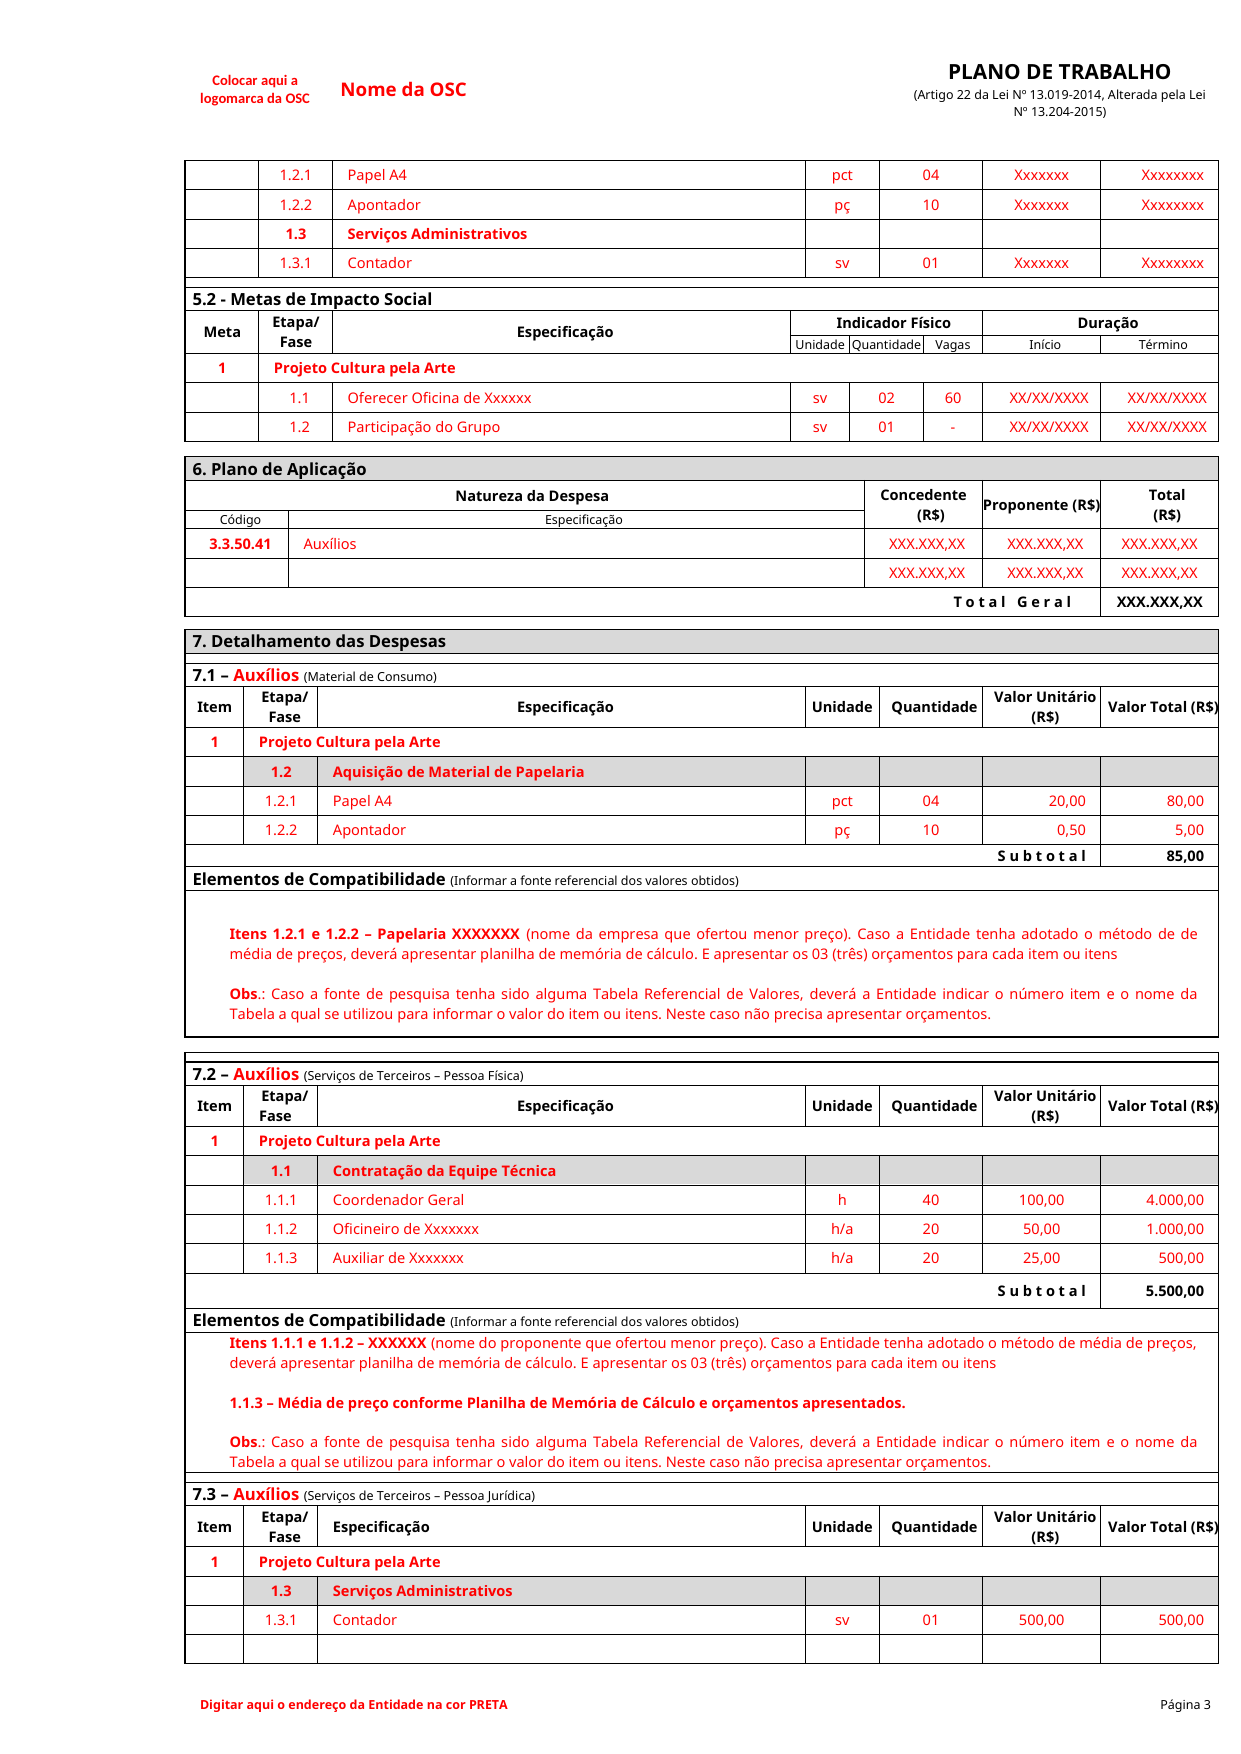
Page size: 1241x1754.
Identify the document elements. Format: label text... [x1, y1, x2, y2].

table_cell Projeto Cultura pela Arte [259, 354, 1218, 382]
table_cell Valor Total (R$) [1101, 687, 1218, 727]
table_cell 04 [880, 161, 982, 189]
table_cell 40 [880, 1186, 982, 1214]
table_cell 3.3.50.41 [186, 529, 288, 557]
table_cell [1101, 1635, 1218, 1663]
table_cell Serviços Administrativos [318, 1577, 805, 1605]
table_cell S u b t o t a l [186, 1274, 1100, 1308]
table_cell XX/XX/XXXX [1101, 383, 1218, 412]
table_cell Vagas [924, 336, 982, 353]
table_cell Duração [983, 311, 1218, 335]
table_cell 0,50 [983, 816, 1100, 844]
table_cell sv [791, 383, 849, 412]
table_cell 20 [880, 1215, 982, 1243]
table_cell Oficineiro de Xxxxxxx [318, 1215, 805, 1243]
table_cell Apontador [333, 190, 805, 218]
table_cell Quantidade [880, 1086, 982, 1126]
table_cell Item [186, 687, 243, 727]
table_cell [186, 190, 258, 218]
table_cell 1 [186, 354, 258, 382]
table_cell 4.000,00 [1101, 1186, 1218, 1214]
table_cell 7.3 – Auxílios (Serviços de Terceiros – Pessoa Jurídica) [186, 1483, 1218, 1505]
table_cell 02 [850, 383, 923, 412]
table_cell Especificação [289, 511, 864, 528]
table_cell 1.3 [244, 1577, 317, 1605]
table_cell 04 [880, 787, 982, 815]
table_cell XX/XX/XXXX [1101, 413, 1218, 441]
table_cell Especificação [318, 1506, 805, 1546]
table_cell [318, 1635, 805, 1663]
table_cell sv [806, 1606, 879, 1634]
table_cell 500,00 [983, 1606, 1100, 1634]
table_cell [806, 1577, 879, 1605]
table_cell h/a [806, 1215, 879, 1243]
table_cell Quantidade [850, 336, 923, 353]
table_cell 10 [880, 816, 982, 844]
table_cell 500,00 [1101, 1244, 1218, 1272]
table_cell Projeto Cultura pela Arte [244, 1127, 1218, 1155]
table_cell [880, 220, 982, 248]
table_cell Término [1101, 336, 1218, 353]
table_cell Item [186, 1506, 243, 1546]
table_cell Participação do Grupo [333, 413, 790, 441]
table_cell Etapa/ Fase [244, 1086, 317, 1126]
table_cell Coordenador Geral [318, 1186, 805, 1214]
table_cell 01 [880, 1606, 982, 1634]
table_cell Natureza da Despesa [186, 481, 864, 510]
table_cell 7.2 – Auxílios (Serviços de Terceiros – Pessoa Física) [186, 1063, 1218, 1085]
table_cell Etapa/ Fase [244, 1506, 317, 1546]
table_cell Xxxxxxx [983, 161, 1100, 189]
table_cell [1101, 1577, 1218, 1605]
table_cell 1.3.1 [259, 249, 332, 277]
table_cell 50,00 [983, 1215, 1100, 1243]
table_cell [244, 1635, 317, 1663]
table_cell 1.1.2 [244, 1215, 317, 1243]
table_cell 01 [880, 249, 982, 277]
table_cell [983, 1577, 1100, 1605]
table_cell XX/XX/XXXX [983, 413, 1100, 441]
table_cell 10 [880, 190, 982, 218]
table_cell Xxxxxxxx [1101, 161, 1218, 189]
table_cell Itens 1.2.1 e 1.2.2 – Papelaria XXXXXXX (nome da empresa que ofertou menor preço). Caso a Entidade tenha adotado o método de de média de preços, deverá apresentar planilha de memória de cálculo. E apresentar os 03 (três) orçamentos para cada item ou itens Obs.: Caso a fonte de pesquisa tenha sido alguma Tabela Referencial de Valores, deverá a Entidade indicar o número item e o nome da Tabela a qual se utilizou para informar o valor do item ou itens. Neste caso não precisa apresentar orçamentos. [186, 891, 1218, 1036]
table_cell Contador [318, 1606, 805, 1634]
table_cell XX/XX/XXXX [983, 383, 1100, 412]
table_cell 1.2 [259, 413, 332, 441]
table_cell [880, 757, 982, 786]
table_cell Código [186, 511, 288, 528]
table_cell XXX.XXX,XX [1101, 559, 1218, 587]
table_cell [983, 1635, 1100, 1663]
table_cell 1 [186, 1127, 243, 1155]
table_cell Auxílios [289, 529, 864, 557]
table_cell 1.000,00 [1101, 1215, 1218, 1243]
table_cell [806, 220, 879, 248]
table_cell Quantidade [880, 687, 982, 727]
table_cell Papel A4 [318, 787, 805, 815]
table_cell Contador [333, 249, 805, 277]
table_cell pct [806, 787, 879, 815]
table_cell 5,00 [1101, 816, 1218, 844]
table_cell Especificação [318, 687, 805, 727]
table_cell [186, 1244, 243, 1272]
table_cell [186, 161, 258, 189]
table_cell Concedente (R$) [865, 481, 982, 528]
table_cell [186, 1215, 243, 1243]
table_cell Elementos de Compatibilidade (Informar a fonte referencial dos valores obtidos) [186, 1309, 1218, 1332]
table_cell [186, 559, 288, 587]
table_cell Projeto Cultura pela Arte [244, 728, 1218, 756]
table_cell [806, 1156, 879, 1184]
table_cell Xxxxxxx [983, 190, 1100, 218]
table_cell 7.1 – Auxílios (Material de Consumo) [186, 664, 1218, 686]
table_cell XXX.XXX,XX [865, 559, 982, 587]
table_cell h/a [806, 1244, 879, 1272]
table_cell 20,00 [983, 787, 1100, 815]
table_cell 500,00 [1101, 1606, 1218, 1634]
table_cell XXX.XXX,XX [1101, 529, 1218, 557]
table_cell Unidade [806, 687, 879, 727]
table_header [186, 1053, 1218, 1061]
table_cell 01 [850, 413, 923, 441]
table_cell [186, 278, 1218, 287]
table_cell [289, 559, 864, 587]
table_cell 20 [880, 1244, 982, 1272]
table_cell [186, 1606, 243, 1634]
table_cell - [924, 413, 982, 441]
table_header 7. Detalhamento das Despesas [186, 630, 1218, 653]
table_cell XXX.XXX,XX [983, 529, 1100, 557]
table_cell [806, 757, 879, 786]
table_cell Meta [186, 311, 258, 353]
table_cell [186, 1156, 243, 1184]
table_cell Projeto Cultura pela Arte [244, 1547, 1218, 1576]
table_cell [186, 249, 258, 277]
table_cell Unidade [806, 1506, 879, 1546]
table_cell 1.3 [259, 220, 332, 248]
table_cell Oferecer Oficina de Xxxxxx [333, 383, 790, 412]
table_cell [983, 220, 1100, 248]
table_cell 85,00 [1101, 845, 1218, 866]
table_cell [1101, 220, 1218, 248]
table_cell [983, 1156, 1100, 1184]
table_cell Papel A4 [333, 161, 805, 189]
table_cell [186, 757, 243, 786]
table_cell 1.2.2 [244, 816, 317, 844]
table_cell 80,00 [1101, 787, 1218, 815]
table_cell [186, 220, 258, 248]
table_cell Valor Unitário (R$) [983, 687, 1100, 727]
table_cell [806, 1635, 879, 1663]
table_cell 1.2.2 [259, 190, 332, 218]
table_cell 1.2 [244, 757, 317, 786]
table_cell Proponente (R$) [983, 481, 1100, 528]
table_cell Valor Unitário (R$) [983, 1086, 1100, 1126]
table_cell 1.1.1 [244, 1186, 317, 1214]
table_cell 100,00 [983, 1186, 1100, 1214]
table_cell pç [806, 190, 879, 218]
table_cell XXX.XXX,XX [865, 529, 982, 557]
table_cell Xxxxxxxx [1101, 249, 1218, 277]
table_cell 1.3.1 [244, 1606, 317, 1634]
table_cell Especificação [333, 311, 790, 353]
table_cell 1.1 [259, 383, 332, 412]
table_cell [186, 383, 258, 412]
table_cell 1.1.3 [244, 1244, 317, 1272]
table_cell [186, 1186, 243, 1214]
table_cell [186, 787, 243, 815]
table_header 6. Plano de Aplicação [186, 457, 1218, 480]
table_cell Etapa/ Fase [259, 311, 332, 353]
table_cell Xxxxxxxx [1101, 190, 1218, 218]
table_cell Valor Unitário (R$) [983, 1506, 1100, 1546]
table_cell [880, 1635, 982, 1663]
table_cell Auxiliar de Xxxxxxx [318, 1244, 805, 1272]
table_cell Total (R$) [1101, 481, 1218, 528]
table_cell Valor Total (R$) [1101, 1086, 1218, 1126]
table_cell sv [791, 413, 849, 441]
table_cell T o t a l G e r a l [186, 588, 1100, 616]
table_cell 1.1 [244, 1156, 317, 1184]
table_cell Unidade [806, 1086, 879, 1126]
table_cell Indicador Físico [791, 311, 982, 335]
table_cell Especificação [318, 1086, 805, 1126]
table_cell Serviços Administrativos [333, 220, 805, 248]
table_cell Itens 1.1.1 e 1.1.2 – XXXXXX (nome do proponente que ofertou menor preço). Caso a Entidade tenha adotado o método de média de preços, deverá apresentar planilha de memória de cálculo. E apresentar os 03 (três) orçamentos para cada item ou itens 1.1.3 – Média de preço conforme Planilha de Memória de Cálculo e orçamentos apresentados. Obs.: Caso a fonte de pesquisa tenha sido alguma Tabela Referencial de Valores, deverá a Entidade indicar o número item e o nome da Tabela a qual se utilizou para informar o valor do item ou itens. Neste caso não precisa apresentar orçamentos. [186, 1333, 1218, 1472]
table_cell Xxxxxxx [983, 249, 1100, 277]
table_cell Valor Total (R$) [1101, 1506, 1218, 1546]
table_cell Elementos de Compatibilidade (Informar a fonte referencial dos valores obtidos) [186, 867, 1218, 890]
table_cell Unidade [791, 336, 849, 353]
table_cell [186, 654, 1218, 662]
table_cell [983, 757, 1100, 786]
table_cell [880, 1577, 982, 1605]
table_cell 1.2.1 [244, 787, 317, 815]
table_cell [186, 816, 243, 844]
table_cell 1.2.1 [259, 161, 332, 189]
table_cell Aquisição de Material de Papelaria [318, 757, 805, 786]
table_cell Item [186, 1086, 243, 1126]
table_cell [186, 413, 258, 441]
table_cell [1101, 1156, 1218, 1184]
table_cell XXX.XXX,XX [983, 559, 1100, 587]
table_cell pç [806, 816, 879, 844]
table_cell Contratação da Equipe Técnica [318, 1156, 805, 1184]
table_cell pct [806, 161, 879, 189]
table_cell Apontador [318, 816, 805, 844]
table_cell 25,00 [983, 1244, 1100, 1272]
table_cell Quantidade [880, 1506, 982, 1546]
table_cell Início [983, 336, 1100, 353]
table_cell 5.2 - Metas de Impacto Social [186, 288, 1218, 310]
table_cell S u b t o t a l [186, 845, 1100, 866]
table_cell [186, 1635, 243, 1663]
table_cell 5.500,00 [1101, 1274, 1218, 1308]
table_cell h [806, 1186, 879, 1214]
table_cell 1 [186, 1547, 243, 1576]
table_cell [186, 1473, 1218, 1482]
table_cell [880, 1156, 982, 1184]
table_cell sv [806, 249, 879, 277]
table_cell 1 [186, 728, 243, 756]
table_cell Etapa/ Fase [244, 687, 317, 727]
table_cell [1101, 757, 1218, 786]
table_cell XXX.XXX,XX [1101, 588, 1218, 616]
table_cell [186, 1577, 243, 1605]
table_cell 60 [924, 383, 982, 412]
